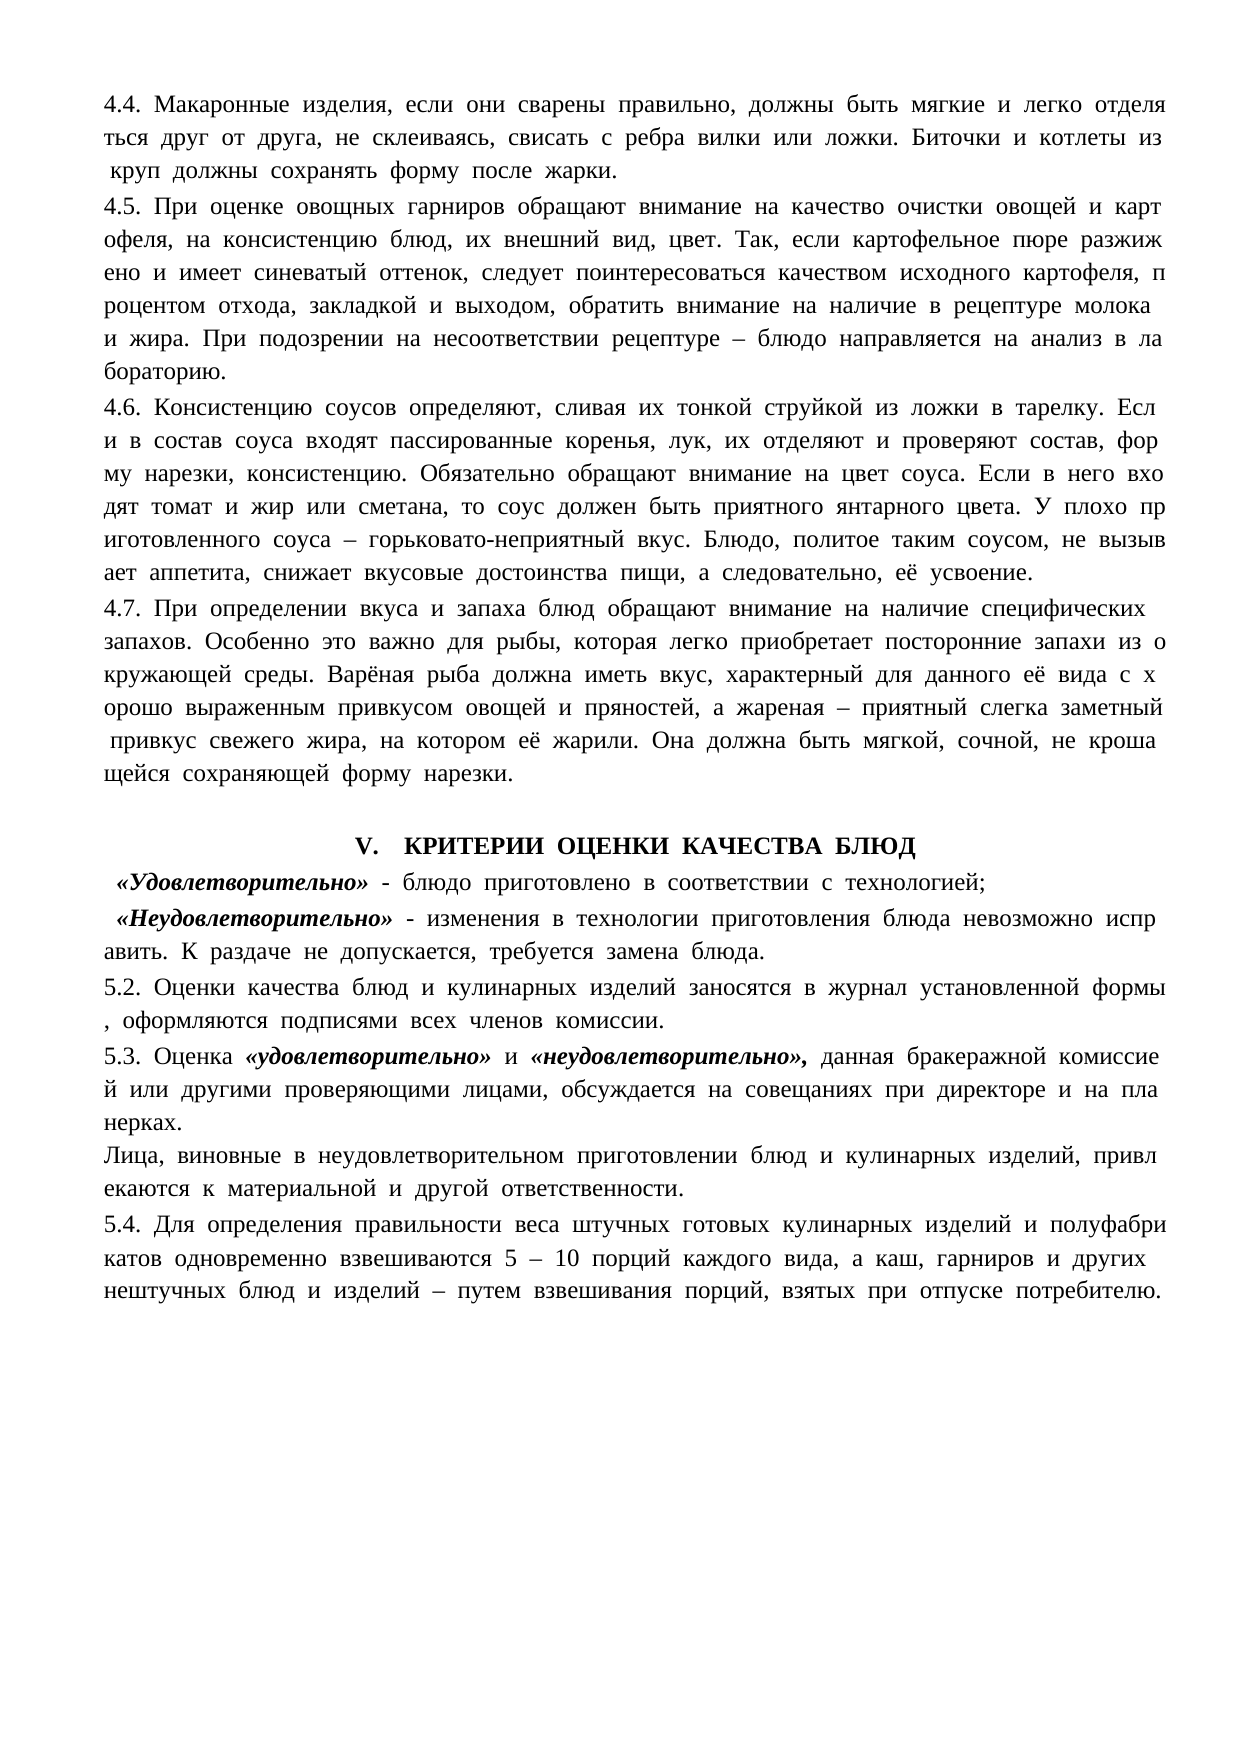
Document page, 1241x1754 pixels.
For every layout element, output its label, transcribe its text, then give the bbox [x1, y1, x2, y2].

text 5.3. Оценка «удовлетворительно» и «неудовлетворительно», данная бракеражной комиссией или другими проверяющими лицами, обсуждается на совещаниях при директоре и на планерках. Лица, виновные в неудовлетворительном приготовлении блюд и кулинарных изделий, привлекаются к материальной и другой ответственности. [103, 1041, 1167, 1202]
text 4.5. При оценке овощных гарниров обращают внимание на качество очистки овощей и картофеля, на консистенцию блюд, их внешний вид, цвет. Так, если картофельное пюре разжижено и имеет синеватый оттенок, следует поинтересоваться качеством исходного картофеля, процентом отхода, закладкой и выходом, обратить внимание на наличие в рецептуре молока и жира. При подозрении на несоответствии рецептуре – блюдо направляется на анализ в лабораторию. [103, 191, 1167, 385]
text «Удовлетворительно» - блюдо приготовлено в соответствии с технологией; [103, 867, 1167, 896]
text V. КРИТЕРИИ ОЦЕНКИ КАЧЕСТВА БЛЮД [103, 831, 1167, 859]
text 5.4. Для определения правильности веса штучных готовых кулинарных изделий и полуфабрикатов одновременно взвешиваются 5 – 10 порций каждого вида, а каш, гарниров и других нештучных блюд и изделий – путем взвешивания порций, взятых при отпуске потребителю. [103, 1209, 1167, 1337]
text «Неудовлетворительно» - изменения в технологии приготовления блюда невозможно исправить. К раздаче не допускается, требуется замена блюда. [103, 903, 1167, 965]
text 4.7. При определении вкуса и запаха блюд обращают внимание на наличие специфических запахов. Особенно это важно для рыбы, которая легко приобретает посторонние запахи из окружающей среды. Варёная рыба должна иметь вкус, характерный для данного её вида с хорошо выраженным привкусом овощей и пряностей, а жареная – приятный слегка заметный привкус свежего жира, на котором её жарили. Она должна быть мягкой, сочной, не крошащейся сохраняющей форму нарезки. [103, 593, 1167, 787]
text 4.4. Макаронные изделия, если они сварены правильно, должны быть мягкие и легко отделяться друг от друга, не склеиваясь, свисать с ребра вилки или ложки. Биточки и котлеты из круп должны сохранять форму после жарки. [103, 89, 1167, 183]
text 5.2. Оценки качества блюд и кулинарных изделий заносятся в журнал установленной формы, оформляются подписями всех членов комиссии. [103, 972, 1167, 1034]
text 4.6. Консистенцию соусов определяют, сливая их тонкой струйкой из ложки в тарелку. Если в состав соуса входят пассированные коренья, лук, их отделяют и проверяют состав, форму нарезки, консистенцию. Обязательно обращают внимание на цвет соуса. Если в него входят томат и жир или сметана, то соус должен быть приятного янтарного цвета. У плохо приготовленного соуса – горьковато-неприятный вкус. Блюдо, политое таким соусом, не вызывает аппетита, снижает вкусовые достоинства пищи, а следовательно, её усвоение. [103, 392, 1167, 586]
